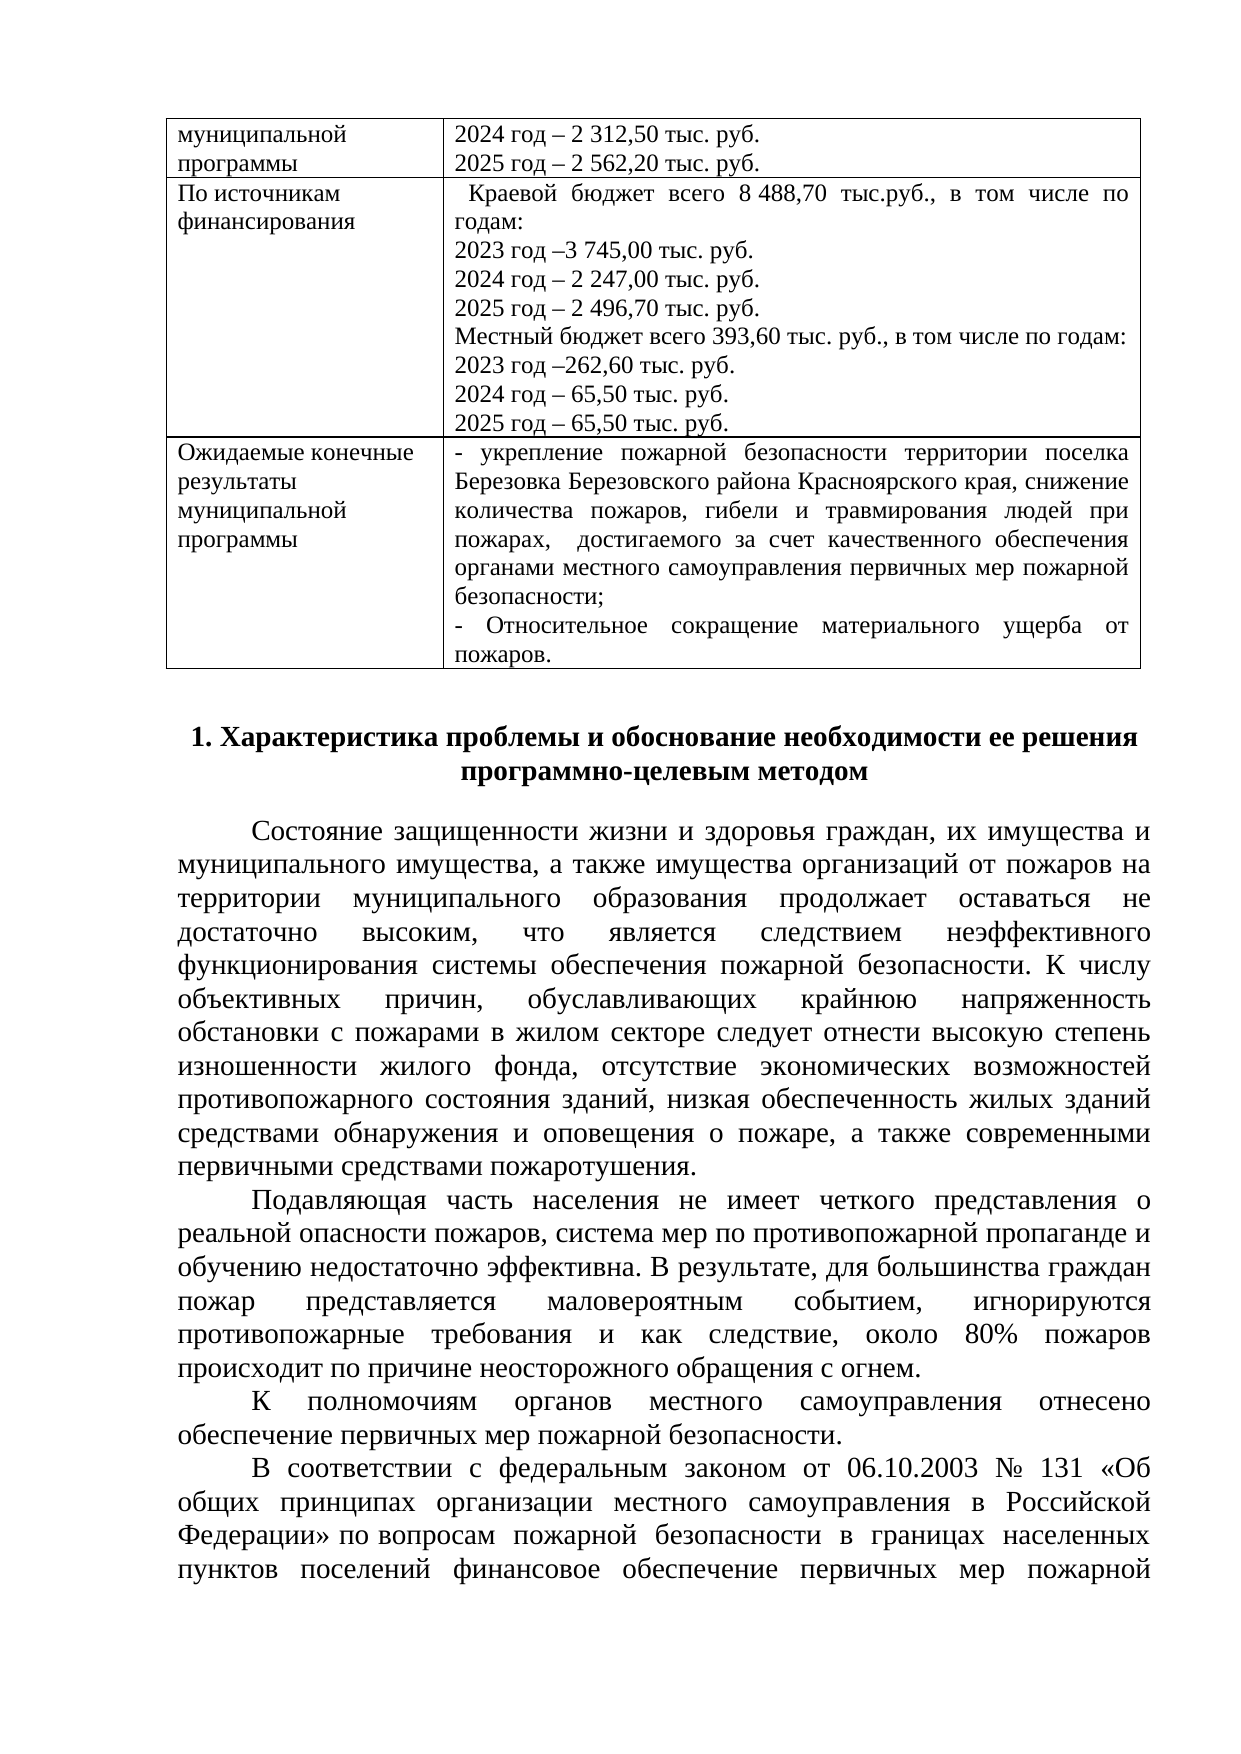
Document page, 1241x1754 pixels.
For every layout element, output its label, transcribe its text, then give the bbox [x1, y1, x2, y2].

text Подавляющая часть населения не имеет четкого представления о реальной опасности пожаров, система мер по противопожарной пропаганде и обучению недостаточно эффективна. В результате, для большинства граждан пожар представляется маловероятным событием, игнорируются противопожарные требования и как следствие, около 80% пожаров происходит по причине неосторожного обращения с огнем. [177, 1182, 1152, 1383]
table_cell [444, 119, 1140, 177]
text 1. Характеристика проблемы и обоснование необходимости ее решения программно-целевым методом [177, 719, 1152, 787]
text К полномочиям органов местного самоуправления отнесено обеспечение первичных мер пожарной безопасности. [177, 1383, 1152, 1450]
table_cell По источникам финансирования [167, 178, 443, 436]
table_cell Ожидаемые конечные результаты муниципальной программы [167, 438, 443, 667]
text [177, 1450, 1152, 1584]
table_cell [167, 119, 443, 177]
text Состояние защищенности жизни и здоровья граждан, их имущества и муниципального имущества, а также имущества организаций от пожаров на территории муниципального образования продолжает оставаться не достаточно высоким, что является следствием неэффективного функционирования системы обеспечения пожарной безопасности. К числу объективных причин, обуславливающих крайнюю напряженность обстановки с пожарами в жилом секторе следует отнести высокую степень изношенности жилого фонда, отсутствие экономических возможностей противопожарного состояния зданий, низкая обеспеченность жилых зданий средствами обнаружения и оповещения о пожаре, а также современными первичными средствами пожаротушения. [177, 813, 1152, 1182]
table_cell - укрепление пожарной безопасности территории поселка Березовка Березовского района Красноярского края, снижение количества пожаров, гибели и травмирования людей при пожарах, достигаемого за счет качественного обеспечения органами местного самоуправления первичных мер пожарной безопасности; - Относительное сокращение материального ущерба от пожаров. [444, 438, 1140, 667]
table_cell Краевой бюджет всего 8 488,70 тыс.руб., в том числе по годам: 2023 год –3 745,00 тыс. руб. 2024 год – 2 247,00 тыс. руб. 2025 год – 2 496,70 тыс. руб. Местный бюджет всего 393,60 тыс. руб., в том числе по годам: 2023 год –262,60 тыс. руб. 2024 год – 65,50 тыс. руб. 2025 год – 65,50 тыс. руб. [444, 178, 1140, 436]
